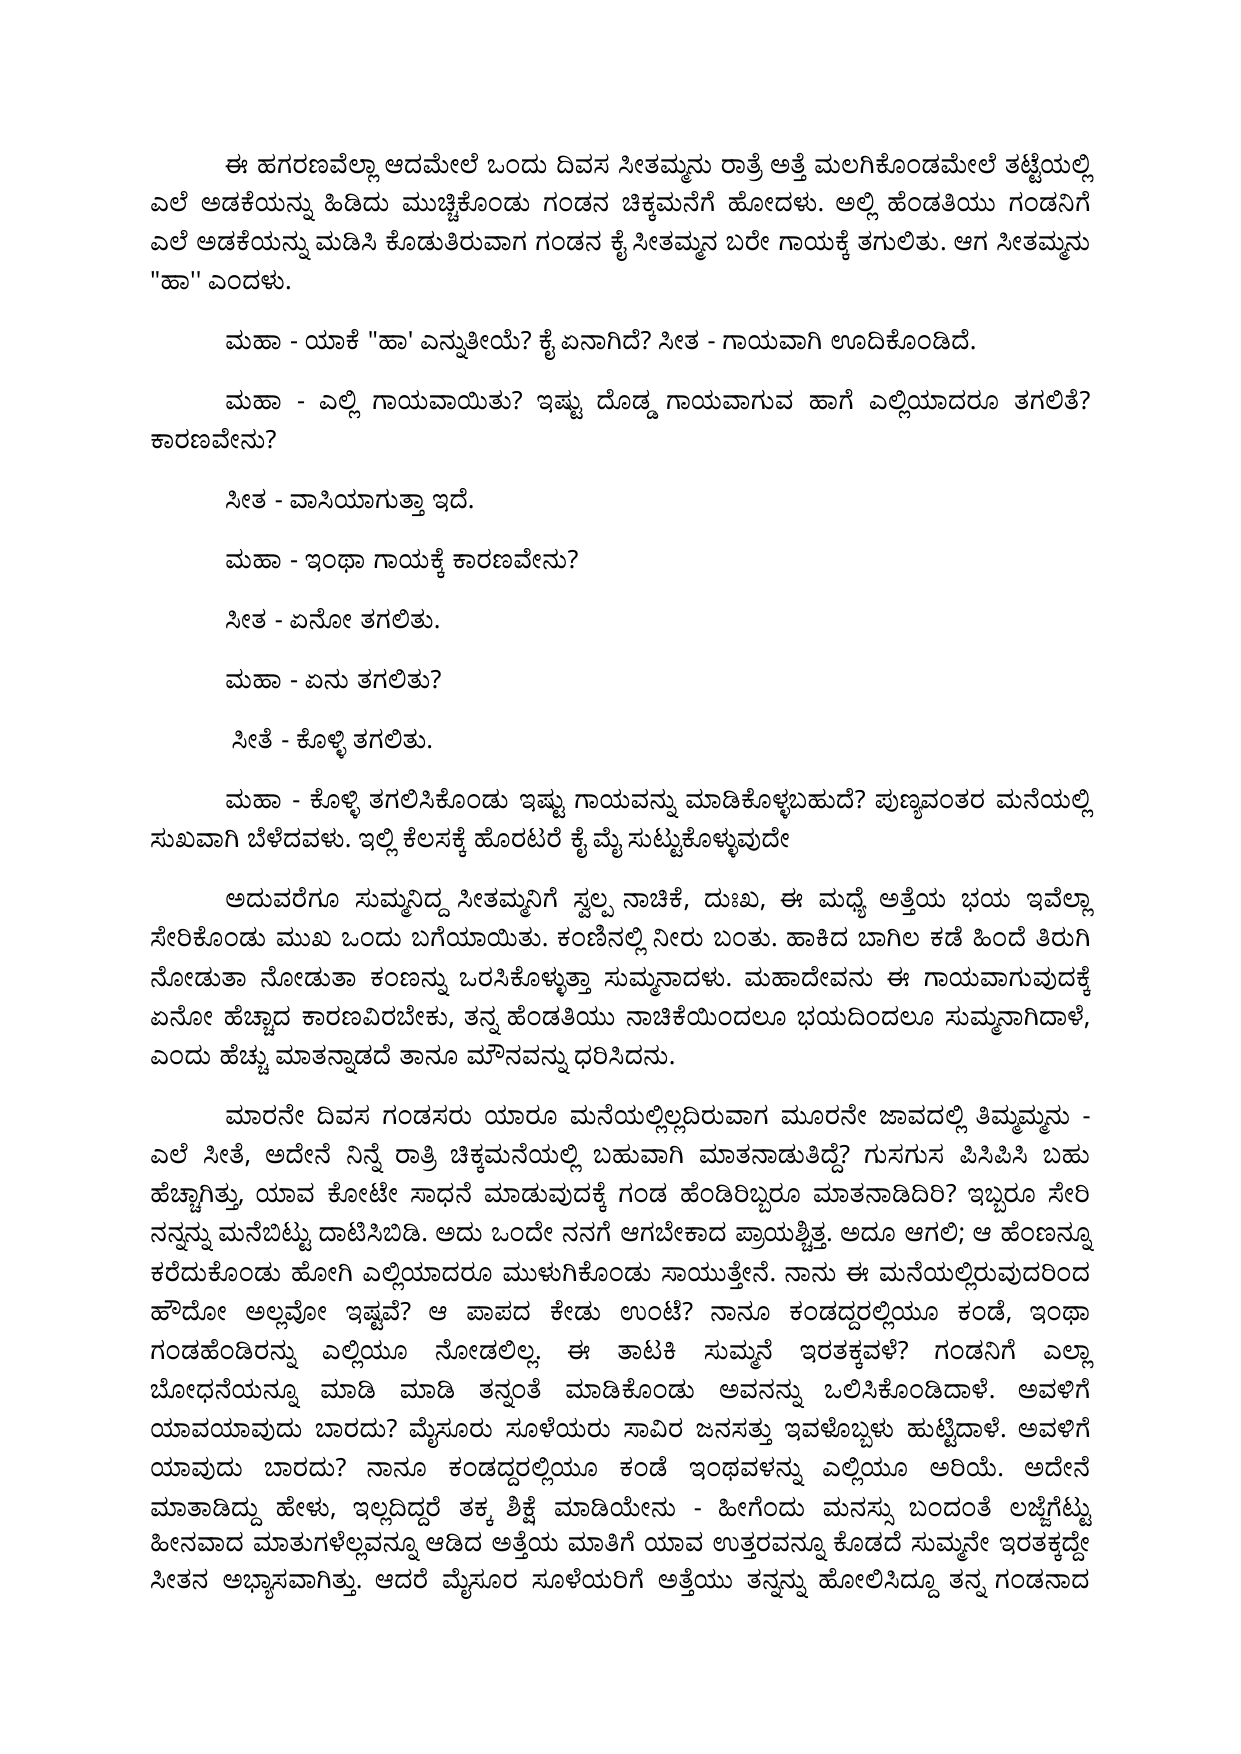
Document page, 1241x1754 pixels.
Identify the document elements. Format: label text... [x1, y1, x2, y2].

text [150, 1098, 1090, 1596]
text ಸೀತ - ಏನೋ ತಗಲಿತು. [150, 602, 1090, 636]
text ಮಹಾ - ಎಲ್ಲಿ ಗಾಯವಾಯಿತು? ಇಷ್ಟು ದೊಡ್ಡ ಗಾಯವಾಗುವ ಹಾಗೆ ಎಲ್ಲಿಯಾದರೂ ತಗಲಿತೆ? ಕಾರಣವೇನು? [150, 383, 1090, 456]
text ಅದುವರೆಗೂ ಸುಮ್ಮನಿದ್ದ ಸೀತಮ್ಮನಿಗೆ ಸ್ವಲ್ಪ ನಾಚಿಕೆ, ದುಃಖ, ಈ ಮಧ್ಯೆ ಅತ್ತೆಯ ಭಯ ಇವೆಲ್ಲಾ ಸೇರಿಕೊಂಡು ಮುಖ ಒಂದು ಬಗೆಯಾಯಿತು. ಕಂಣಿನಲ್ಲಿ ನೀರು ಬಂತು. ಹಾಕಿದ ಬಾಗಿಲ ಕಡೆ ಹಿಂದೆ ತಿರುಗಿ ನೋಡುತಾ ನೋಡುತಾ ಕಂಣನ್ನು ಒರಸಿಕೊಳ್ಳುತ್ತಾ ಸುಮ್ಮನಾದಳು. ಮಹಾದೇವನು ಈ ಗಾಯವಾಗುವುದಕ್ಕೆ ಏನೋ ಹೆಚ್ಚಾದ ಕಾರಣವಿರಬೇಕು, ತನ್ನ ಹೆಂಡತಿಯು ನಾಚಿಕೆಯಿಂದಲೂ ಭಯದಿಂದಲೂ ಸುಮ್ಮನಾಗಿದಾಳೆ, ಎಂದು ಹೆಚ್ಚು ಮಾತನ್ನಾಡದೆ ತಾನೂ ಮೌನವನ್ನು ಧರಿಸಿದನು. [150, 881, 1090, 1072]
text ಮಹಾ - ಏನು ತಗಲಿತು? [150, 662, 1090, 696]
text ಸೀತ - ವಾಸಿಯಾಗುತ್ತಾ ಇದೆ. [150, 482, 1090, 516]
text ಮಹಾ - ಇಂಥಾ ಗಾಯಕ್ಕೆ ಕಾರಣವೇನು? [150, 542, 1090, 576]
text ಸೀತೆ - ಕೊಳ್ಳಿ ತಗಲಿತು. [150, 722, 1090, 756]
text ಮಹಾ - ಕೊಳ್ಳಿ ತಗಲಿಸಿಕೊಂಡು ಇಷ್ಟು ಗಾಯವನ್ನು ಮಾಡಿಕೊಳ್ಳಬಹುದೆ? ಪುಣ್ಯವಂತರ ಮನೆಯಲ್ಲಿ ಸುಖವಾಗಿ ಬೆಳೆದವಳು. ಇಲ್ಲಿ ಕೆಲಸಕ್ಕೆ ಹೊರಟರೆ ಕೈ ಮೈ ಸುಟ್ಟುಕೊಳ್ಳುವುದೇ [150, 782, 1090, 855]
text ಮಹಾ - ಯಾಕೆ "ಹಾ' ಎನ್ನುತೀಯೆ? ಕೈ ಏನಾಗಿದೆ? ಸೀತ - ಗಾಯವಾಗಿ ಊದಿಕೊಂಡಿದೆ. [150, 323, 1090, 357]
text ಈ ಹಗರಣವೆಲ್ಲಾ ಆದಮೇಲೆ ಒಂದು ದಿವಸ ಸೀತಮ್ಮನು ರಾತ್ರೆ ಅತ್ತೆ ಮಲಗಿಕೊಂಡಮೇಲೆ ತಟ್ಟೆಯಲ್ಲಿ ಎಲೆ ಅಡಕೆಯನ್ನು ಹಿಡಿದು ಮುಚ್ಚಿಕೊಂಡು ಗಂಡನ ಚಿಕ್ಕಮನೆಗೆ ಹೋದಳು. ಅಲ್ಲಿ ಹೆಂಡತಿಯು ಗಂಡನಿಗೆ ಎಲೆ ಅಡಕೆಯನ್ನು ಮಡಿಸಿ ಕೊಡುತಿರುವಾಗ ಗಂಡನ ಕೈ ಸೀತಮ್ಮನ ಬರೇ ಗಾಯಕ್ಕೆ ತಗುಲಿತು. ಆಗ ಸೀತಮ್ಮನು "ಹಾ'' ಎಂದಳು. [150, 150, 1090, 297]
